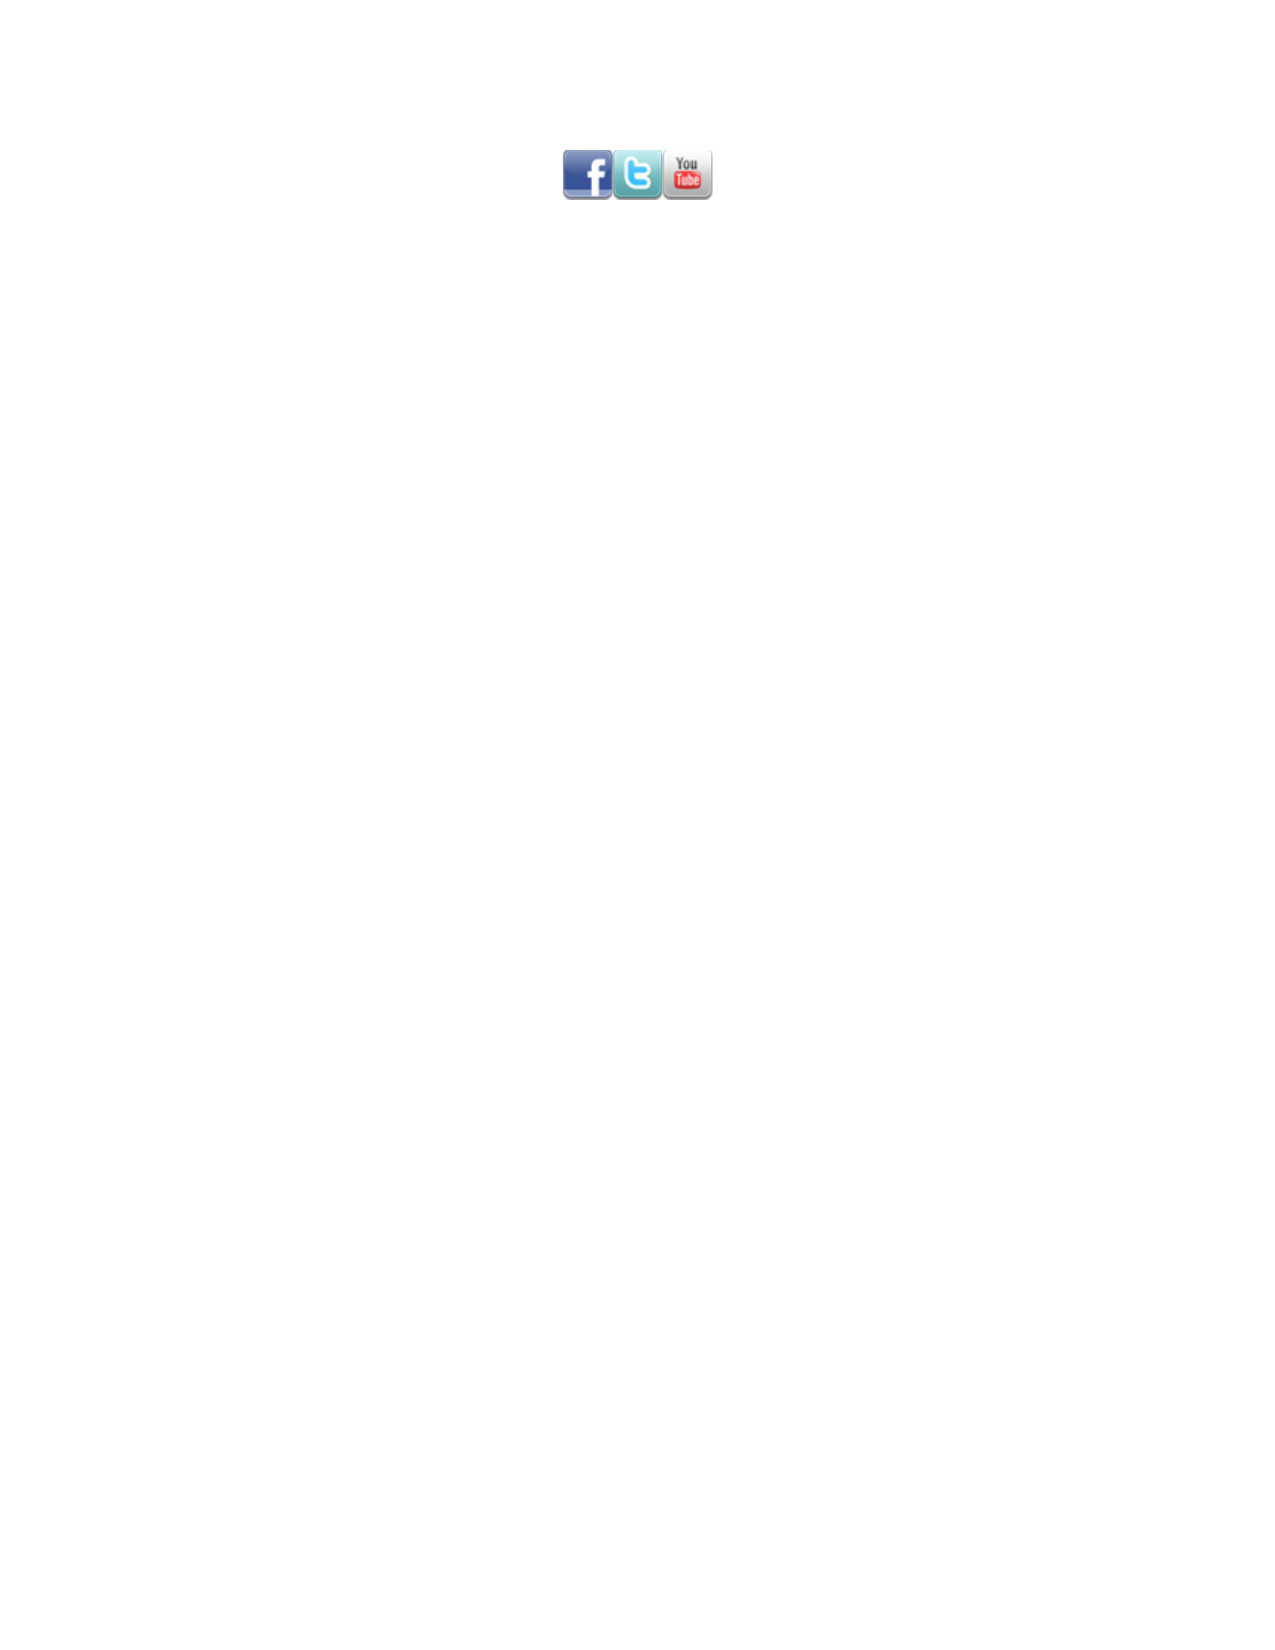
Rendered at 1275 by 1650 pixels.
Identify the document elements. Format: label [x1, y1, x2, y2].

picture [562, 150, 713, 200]
